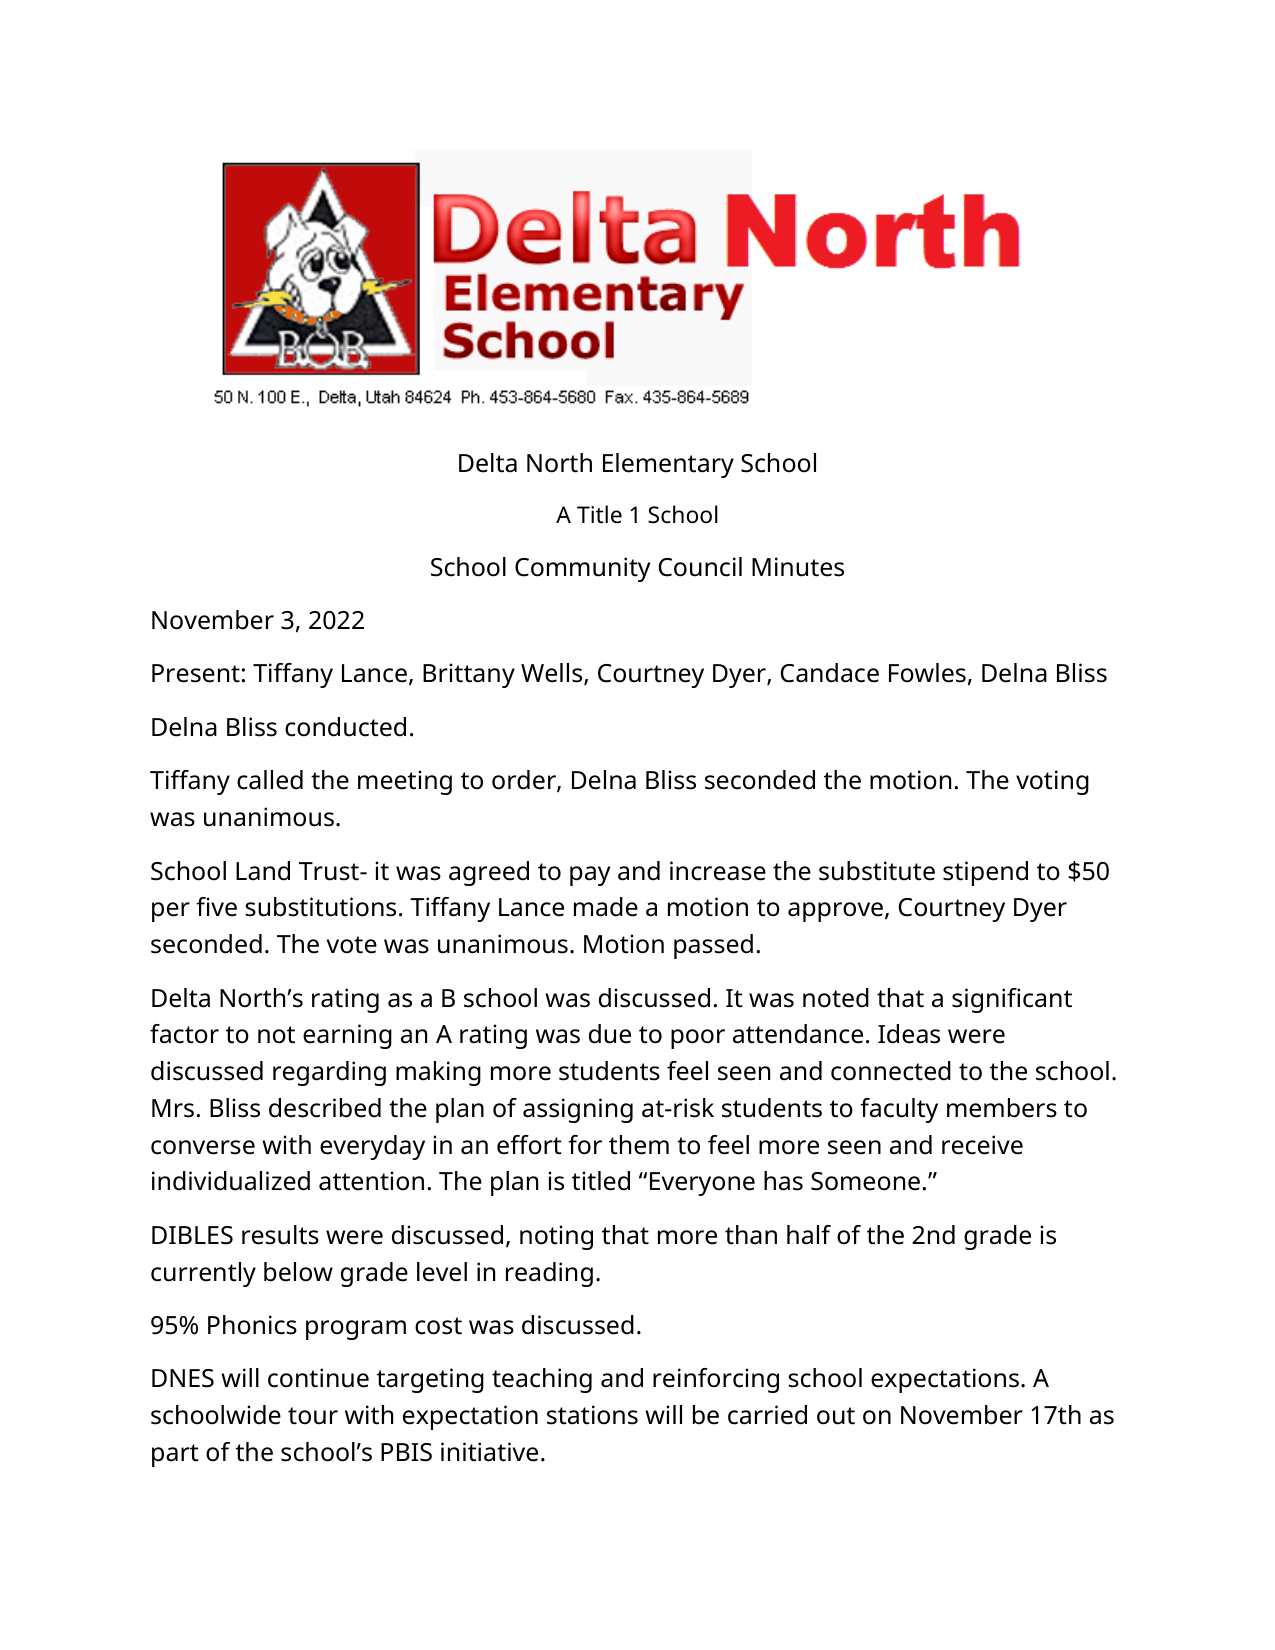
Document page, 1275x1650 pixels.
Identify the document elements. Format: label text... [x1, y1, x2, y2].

text School Land Trust- it was agreed to pay and increase the substitute stipend to $50 per five substitutions. Tiffany Lance made a motion to approve, Courtney Dyer seconded. The vote was unanimous. Motion passed. [150, 853, 1125, 961]
text Tiffany called the meeting to order, Delna Bliss seconded the motion. The voting was unanimous. [150, 763, 1125, 834]
text DIBLES results were discussed, noting that more than half of the 2nd grade is currently below grade level in reading. [150, 1217, 1125, 1288]
text A Title 1 School [150, 499, 1125, 530]
text Delta North Elementary School [150, 445, 1125, 479]
text Present: Tiffany Lance, Brittany Wells, Courtney Dyer, Candace Fowles, Delna Bliss [150, 656, 1125, 690]
text November 3, 2022 [150, 603, 1125, 637]
text School Community Council Minutes [150, 549, 1125, 583]
text Delna Bliss conducted. [150, 709, 1125, 744]
text 95% Phonics program cost was discussed. [150, 1308, 1125, 1342]
picture [212, 150, 1063, 427]
text Delta North’s rating as a B school was discussed. It was noted that a significant factor to not earning an A rating was due to poor attendance. Ideas were discussed regarding making more students feel seen and connected to the school. Mrs. Bliss described the plan of assigning at-risk students to faculty members to converse with everyday in an effort for them to feel more seen and receive individualized attention. The plan is titled “Everyone has Someone.” [150, 980, 1125, 1198]
text DNES will continue targeting teaching and reinforcing school expectations. A schoolwide tour with expectation stations will be carried out on November 17th as part of the school’s PBIS initiative. [150, 1361, 1125, 1469]
